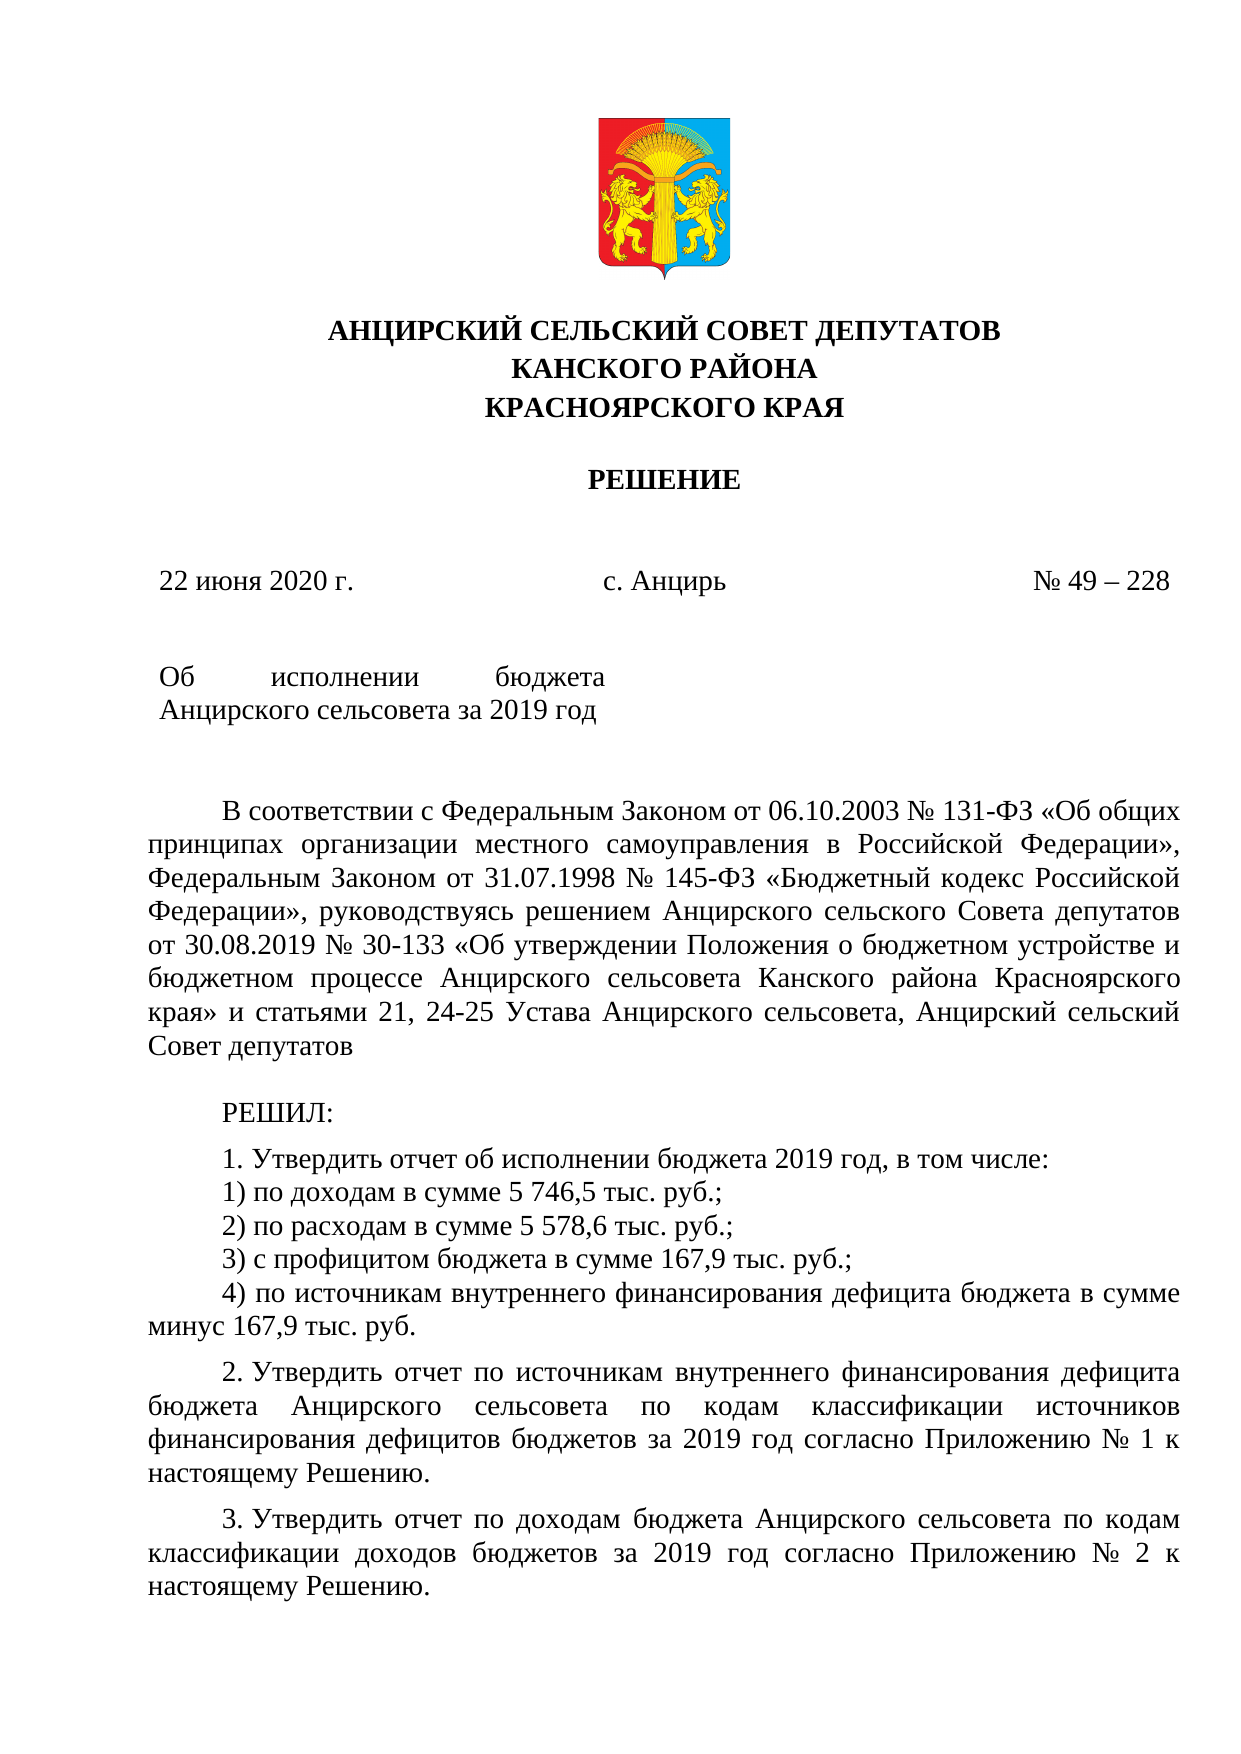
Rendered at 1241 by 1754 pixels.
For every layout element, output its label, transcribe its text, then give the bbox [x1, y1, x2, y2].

list Утвердить отчет по источникам внутреннего финансирования дефицита бюджета Анцирского сельсовета по кодам классификации источников финансирования дефицитов бюджетов за 2019 год согласно Приложению № 1 к настоящему Решению. [148, 1354, 1181, 1489]
text КАНСКОГО РАЙОНА [148, 352, 1181, 385]
table_header с. Анцирь [479, 563, 850, 596]
text 3) с профицитом бюджета в сумме 167,9 тыс. руб.; [148, 1241, 1181, 1275]
text 4) по источникам внутреннего финансирования дефицита бюджета в сумме минус 167,9 тыс. руб. [148, 1275, 1181, 1342]
table_header 22 июня 2020 г. [148, 563, 478, 596]
text АНЦИРСКИЙ СЕЛЬСКИЙ СОВЕТ ДЕПУТАТОВ [148, 313, 1181, 347]
text РЕШИЛ: [222, 1095, 1181, 1128]
text РЕШЕНИЕ [148, 462, 1181, 496]
picture [718, 220, 725, 234]
text КРАСНОЯРСКОГО КРАЯ [148, 390, 1181, 424]
text 1) по доходам в сумме 5 746,5 тыс. руб.; [222, 1174, 1181, 1208]
table_header Об исполнении бюджета Анцирского сельсовета за 2019 год [148, 659, 617, 726]
text В соответствии с Федеральным Законом от 06.10.2003 № 131-ФЗ «Об общих принципах организации местного самоуправления в Российской Федерации», Федеральным Законом от 31.07.1998 № 145-ФЗ «Бюджетный кодекс Российской Федерации», руководствуясь решением Анцирского сельского Совета депутатов от 30.08.2019 № 30-133 «Об утверждении Положения о бюджетном устройстве и бюджетном процессе Анцирского сельсовета Канского района Красноярского края» и статьями 21, 24-25 Устава Анцирского сельсовета, Анцирский сельский Совет депутатов [148, 793, 1181, 1061]
text 2) по расходам в сумме 5 578,6 тыс. руб.; [148, 1208, 1181, 1241]
list Утвердить отчет по доходам бюджета Анцирского сельсовета по кодам классификации доходов бюджетов за 2019 год согласно Приложению № 2 к настоящему Решению. [148, 1501, 1181, 1602]
table_header № 49 – 228 [850, 563, 1181, 596]
list Утвердить отчет об исполнении бюджета 2019 год, в том числе: [148, 1141, 1181, 1174]
picture [598, 118, 731, 280]
